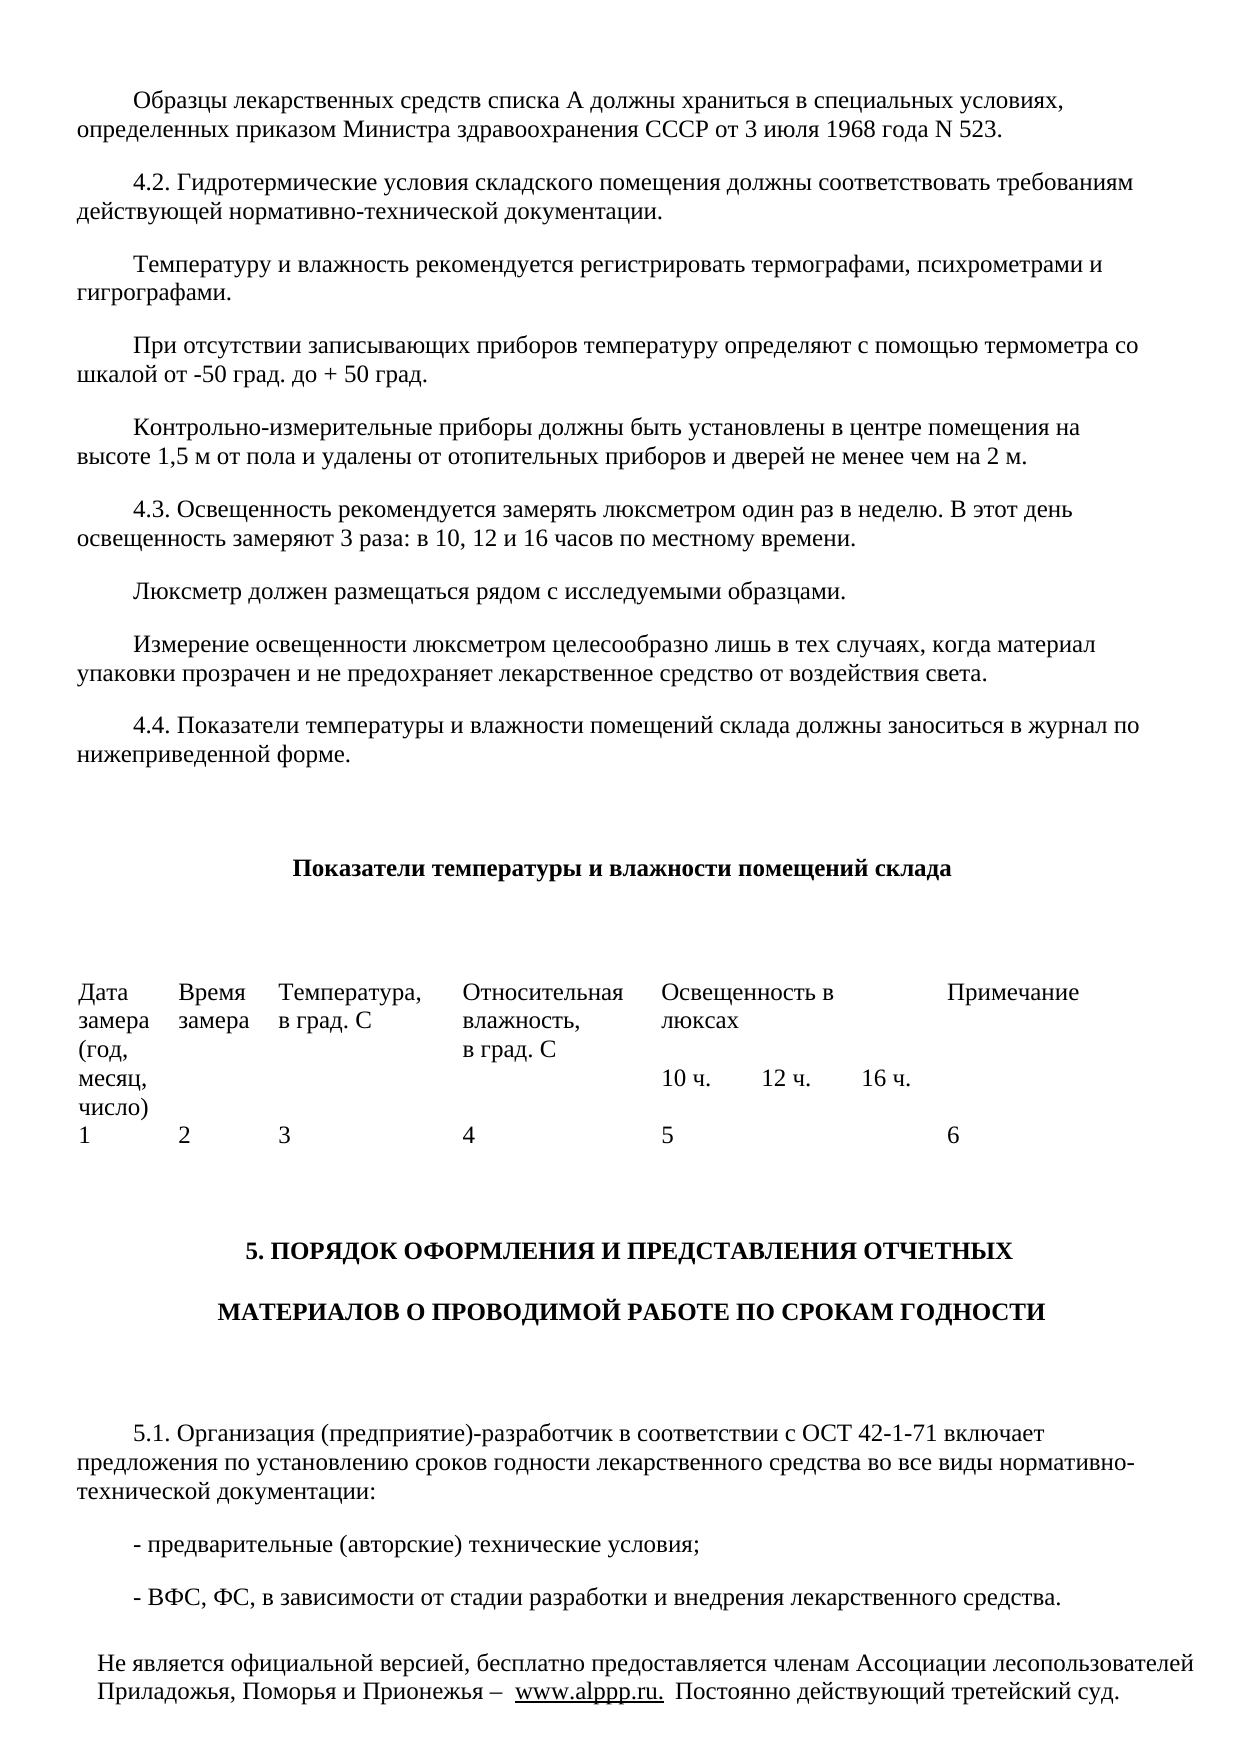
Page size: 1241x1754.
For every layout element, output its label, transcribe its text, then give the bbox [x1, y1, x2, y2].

text упаковки прозрачен и не предохраняет лекарственное средство от воздействия света. [0, 658, 1240, 686]
text 4.2. Гидротермические условия складского помещения должны соответствовать требованиям [0, 167, 1240, 196]
text Люксметр должен размещаться рядом с исследуемыми образцами. [0, 576, 1240, 604]
text Дата Время Температура, Относительная Освещенность в Примечание [0, 977, 1240, 1005]
text замера замера в град. C влажность, люксах [0, 1005, 1240, 1034]
text Не является официальной версией, бесплатно предоставляется членам Ассоциации лесопользователей Приладожья, Поморья и Прионежья – www.alppp.ru. Постоянно действующий третейский суд. [0, 1648, 1240, 1705]
text предложения по установлению сроков годности лекарственного средства во все виды нормативно- [0, 1447, 1240, 1476]
text 4.4. Показатели температуры и влажности помещений склада должны заноситься в журнал по [0, 711, 1240, 739]
text Показатели температуры и влажности помещений склада [0, 853, 1240, 882]
text технической документации: [0, 1476, 1240, 1505]
text (год, в град. C [0, 1034, 1240, 1063]
text 1 2 3 4 5 6 [0, 1120, 1240, 1149]
text Температуру и влажность рекомендуется регистрировать термографами, психрометрами и [0, 249, 1240, 277]
text действующей нормативно-технической документации. [0, 196, 1240, 224]
text МАТЕРИАЛОВ О ПРОВОДИМОЙ РАБОТЕ ПО СРОКАМ ГОДНОСТИ [0, 1297, 1240, 1326]
text освещенность замеряют 3 раза: в 10, 12 и 16 часов по местному времени. [0, 523, 1240, 552]
text Образцы лекарственных средств списка А должны храниться в специальных условиях, [0, 85, 1240, 114]
text - предварительные (авторские) технические условия; [0, 1529, 1240, 1558]
text месяц, 10 ч. 12 ч. 16 ч. [0, 1063, 1240, 1092]
text шкалой от -50 град. до + 50 град. [0, 359, 1240, 388]
text Контрольно-измерительные приборы должны быть установлены в центре помещения на [0, 412, 1240, 441]
text 4.3. Освещенность рекомендуется замерять люксметром один раз в неделю. В этот день [0, 494, 1240, 523]
text При отсутствии записывающих приборов температуру определяют с помощью термометра со [0, 331, 1240, 359]
text определенных приказом Министра здравоохранения СССР от 3 июля 1968 года N 523. [0, 114, 1240, 143]
text нижеприведенной форме. [0, 739, 1240, 768]
text гигрографами. [0, 277, 1240, 306]
text 5. ПОРЯДОК ОФОРМЛЕНИЯ И ПРЕДСТАВЛЕНИЯ ОТЧЕТНЫХ [0, 1236, 1240, 1265]
text высоте 1,5 м от пола и удалены от отопительных приборов и дверей не менее чем на 2 м. [0, 441, 1240, 470]
text 5.1. Организация (предприятие)-разработчик в соответствии с ОСТ 42-1-71 включает [0, 1418, 1240, 1447]
text - ВФС, ФС, в зависимости от стадии разработки и внедрения лекарственного средства. [0, 1582, 1240, 1611]
text Измерение освещенности люксметром целесообразно лишь в тех случаях, когда материал [0, 629, 1240, 658]
text число) [0, 1092, 1240, 1120]
